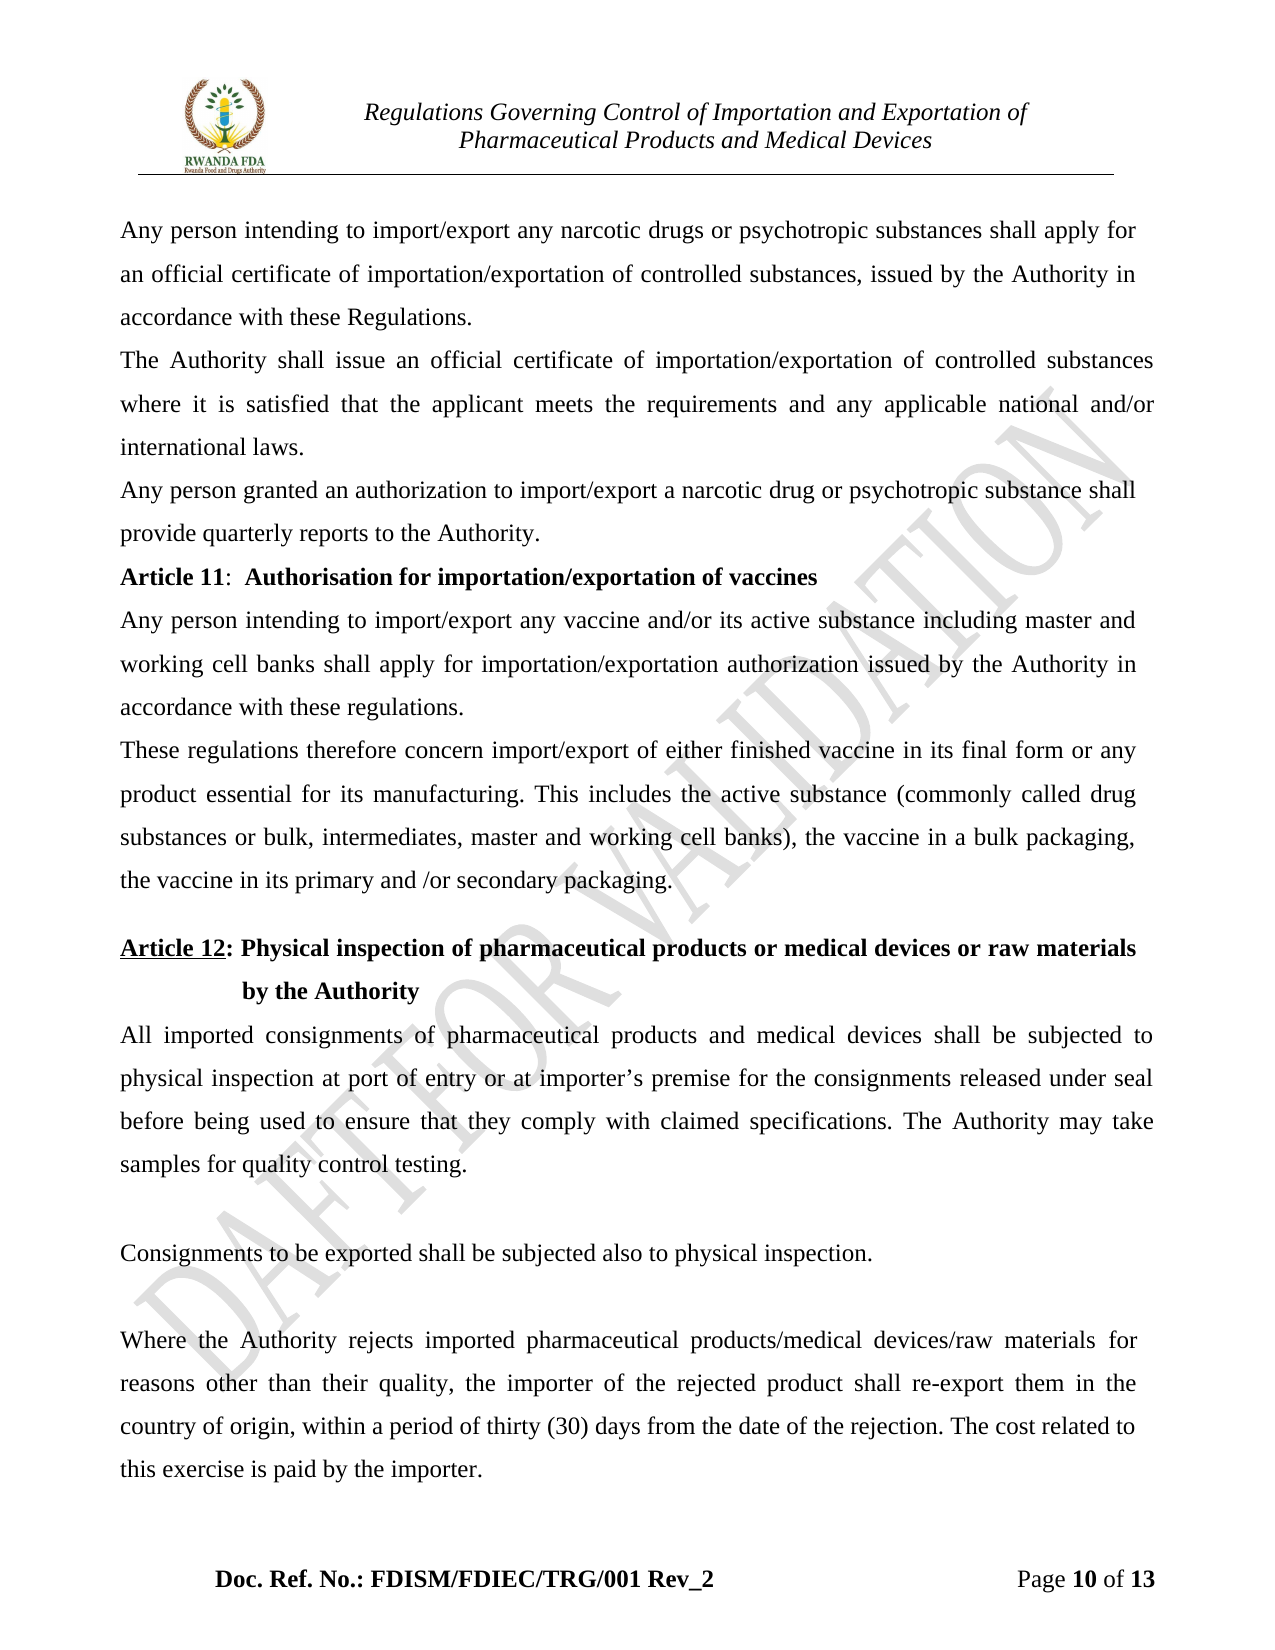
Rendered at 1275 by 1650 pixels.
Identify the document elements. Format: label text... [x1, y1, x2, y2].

text Any person intending to import/export any vaccine and/or its active substance including master and working cell banks shall apply for importation/exportation authorization issued by the Authority in accordance with these regulations. [120, 606, 1137, 721]
text All imported consignments of pharmaceutical products and medical devices shall be subjected to physical inspection at port of entry or at importer’s premise for the consignments released under seal before being used to ensure that they comply with claimed specifications. The Authority may take samples for quality control testing. [120, 1020, 1155, 1178]
text Any person intending to import/export any narcotic drugs or psychotropic substances shall apply for an official certificate of importation/exportation of controlled substances, issued by the Authority in accordance with these Regulations. [120, 216, 1137, 331]
subtitle Article 12: Physical inspection of pharmaceutical products or medical devices or raw materials by the Authority [120, 933, 1137, 1005]
text Where the Authority rejects imported pharmaceutical products/medical devices/raw materials for reasons other than their quality, the importer of the rejected product shall re-export them in the country of origin, within a period of thirty (30) days from the date of the rejection. The cost related to this exercise is paid by the importer. [120, 1325, 1137, 1483]
text These regulations therefore concern import/export of either finished vaccine in its final form or any product essential for its manufacturing. This includes the active substance (commonly called drug substances or bulk, intermediates, master and working cell banks), the vaccine in a bulk packaging, the vaccine in its primary and /or secondary packaging. [120, 736, 1137, 894]
text The Authority shall issue an official certificate of importation/exportation of controlled substances where it is satisfied that the applicant meets the requirements and any applicable national and/or international laws. [120, 346, 1155, 461]
text Consignments to be exported shall be subjected also to physical inspection. [120, 1238, 1137, 1266]
text Article 11: Authorisation for importation/exportation of vaccines [120, 562, 1137, 591]
text Any person granted an authorization to import/export a narcotic drug or psychotropic substance shall provide quarterly reports to the Authority. [120, 475, 1137, 547]
picture [182, 77, 269, 174]
